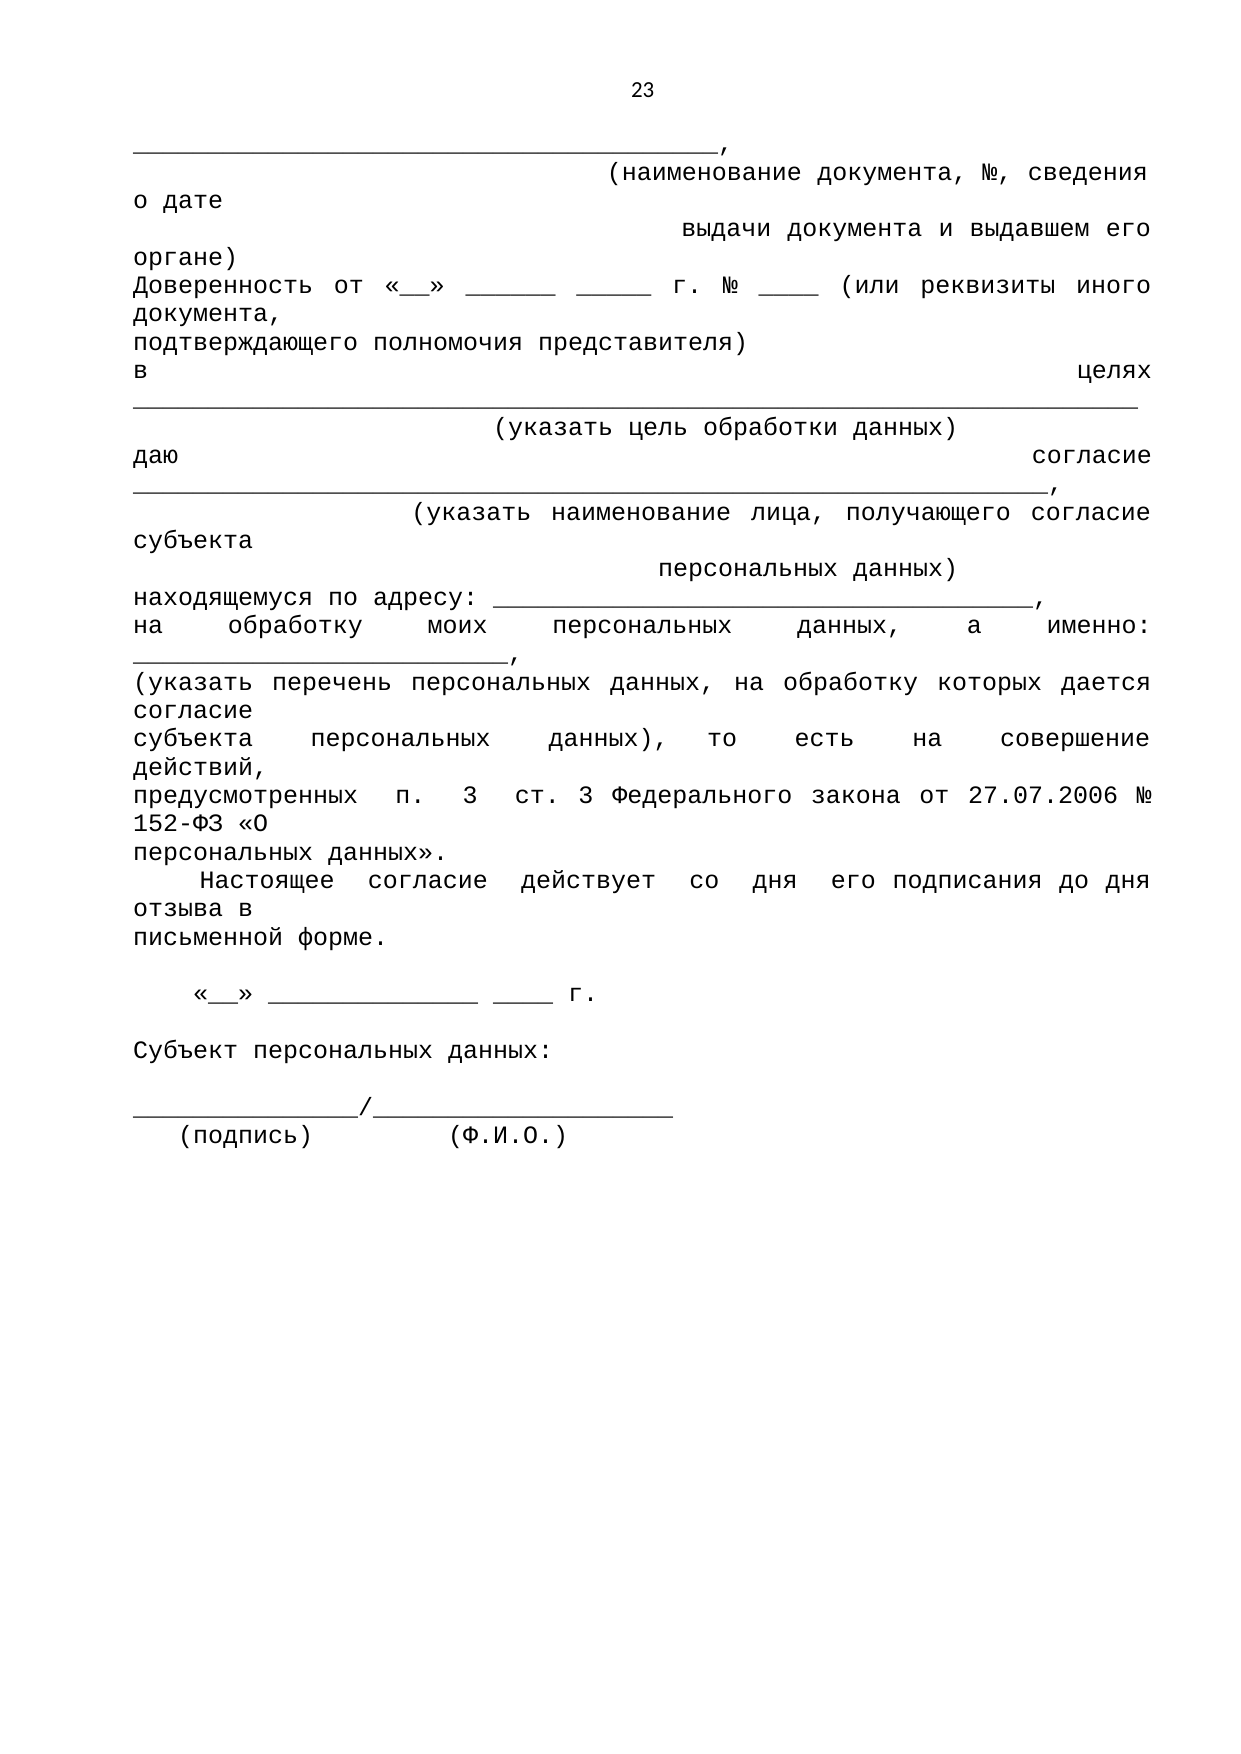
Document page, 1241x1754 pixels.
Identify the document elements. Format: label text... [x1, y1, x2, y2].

text в целях ___________________________________________________________________ [133, 358, 1152, 414]
text выдачи документа и выдавшем его органе) [133, 216, 1152, 273]
text (наименование документа, №, сведения о дате [133, 159, 1152, 216]
text (указать перечень персональных данных, на обработку которых дается согласие [133, 669, 1152, 726]
text предусмотренных п. 3 ст. 3 Федерального закона от 27.07.2006 № 152-ФЗ «О [133, 783, 1152, 839]
text «__» ______________ ____ г. [133, 981, 1152, 1009]
text подтверждающего полномочия представителя) [133, 329, 1152, 358]
text субъекта персональных данных), то есть на совершение действий, [133, 726, 1152, 783]
text персональных данных) [133, 556, 1152, 584]
text Субъект персональных данных: [133, 1038, 1152, 1066]
text _______________/____________________ [133, 1094, 1152, 1123]
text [133, 131, 1152, 159]
text находящемуся по адресу: ____________________________________, [133, 584, 1152, 613]
text Доверенность от «__» ______ _____ г. № ____ (или реквизиты иного документа, [133, 273, 1152, 329]
text (подпись) (Ф.И.О.) [133, 1123, 1152, 1151]
text Настоящее согласие действует со дня его подписания до дня отзыва в [133, 868, 1152, 924]
text письменной форме. [133, 924, 1152, 953]
text (указать наименование лица, получающего согласие субъекта [133, 499, 1152, 556]
text даю согласие _____________________________________________________________, [133, 443, 1152, 499]
text (указать цель обработки данных) [133, 414, 1152, 443]
text персональных данных». [133, 839, 1152, 868]
text на обработку моих персональных данных, а именно: _________________________, [133, 613, 1152, 669]
